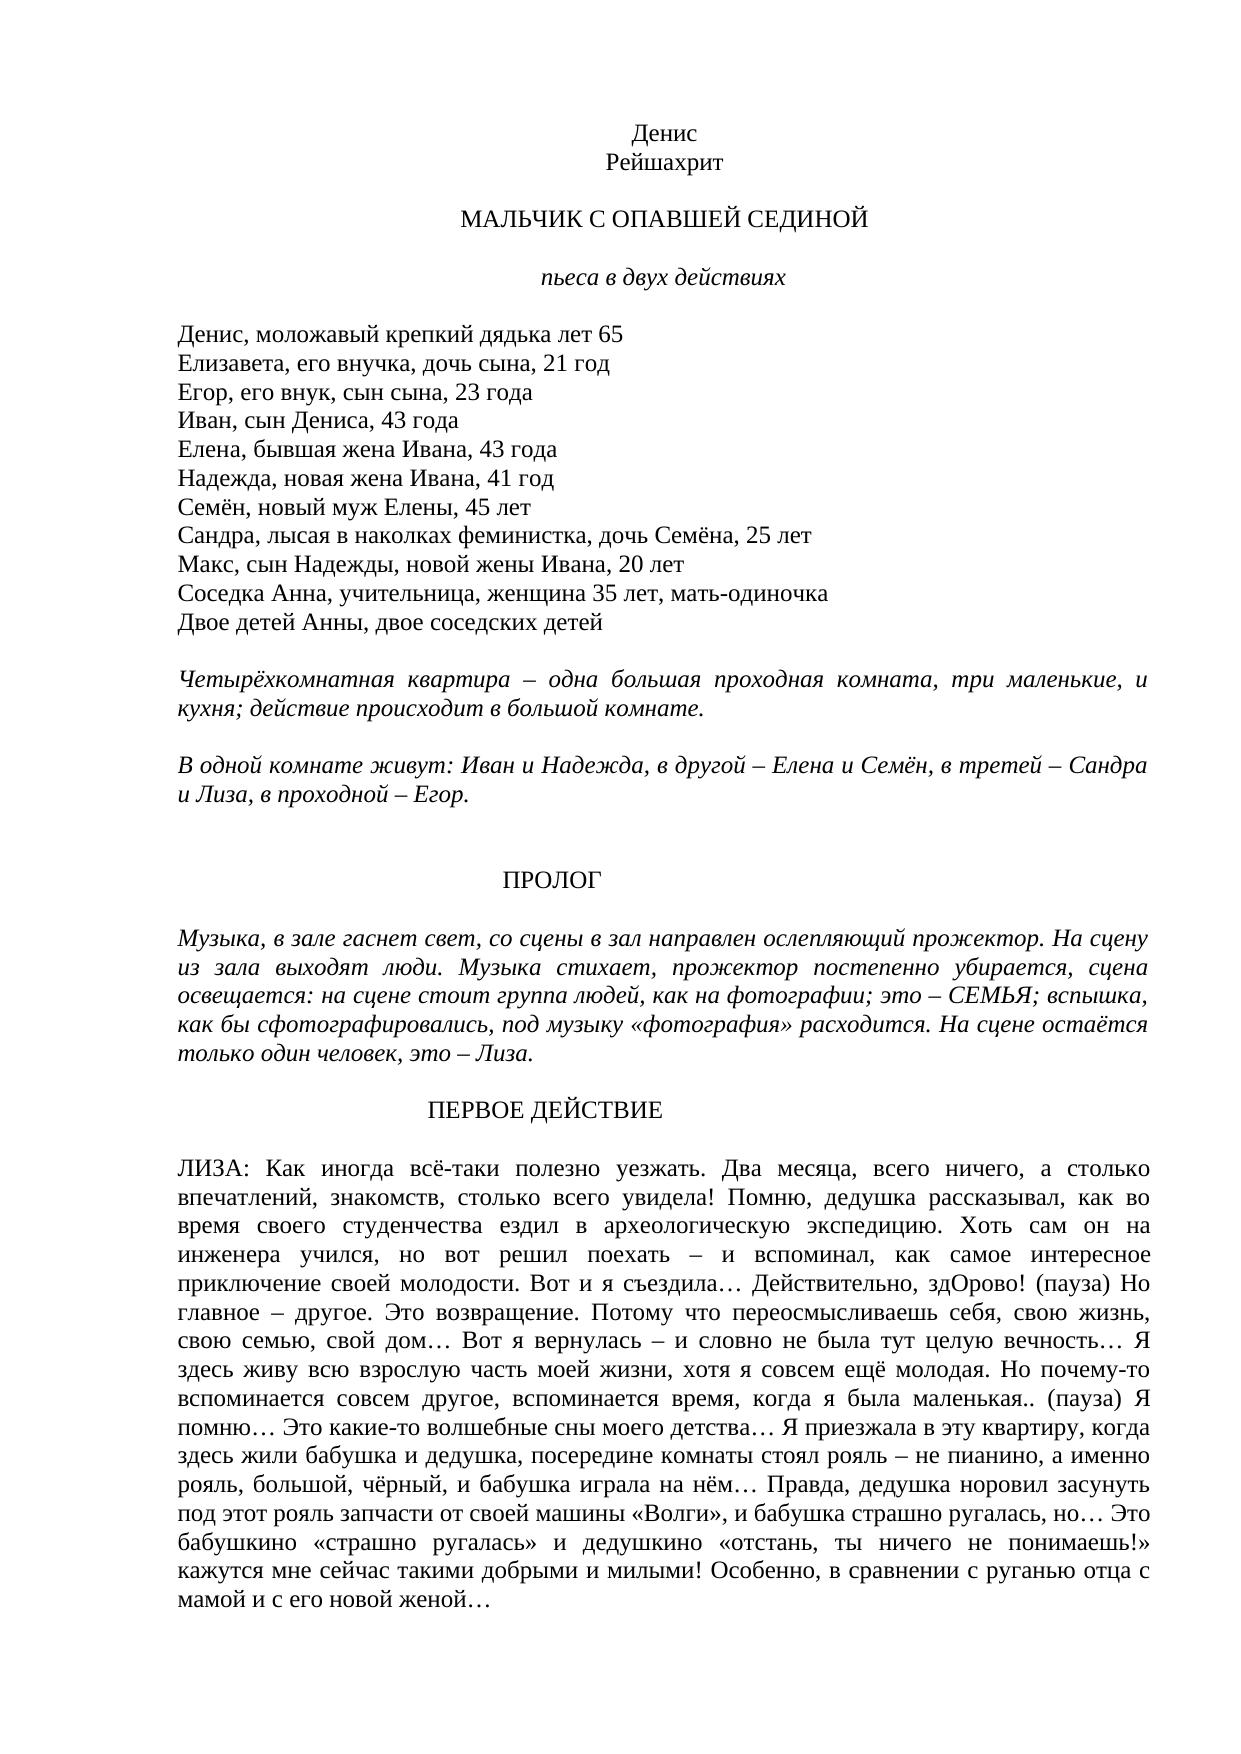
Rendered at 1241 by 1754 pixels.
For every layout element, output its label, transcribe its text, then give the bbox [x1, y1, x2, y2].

text Иван, сын Дениса, 43 года [177, 406, 1152, 434]
text Рейшахрит [177, 147, 1152, 176]
text Надежда, новая жена Ивана, 41 год [177, 463, 1152, 492]
text Четырёхкомнатная квартира – одна большая проходная комната, три маленькие, и кухня; действие происходит в большой комнате. [177, 664, 1152, 722]
text Семён, новый муж Елены, 45 лет [177, 492, 1152, 521]
text Елена, бывшая жена Ивана, 43 года [177, 434, 1152, 463]
text Денис [177, 118, 1152, 147]
text ЛИЗА: Как иногда всё-таки полезно уезжать. Два месяца, всего ничего, а столько впечатлений, знакомств, столько всего увидела! Помню, дедушка рассказывал, как во время своего студенчества ездил в археологическую экспедицию. Хоть сам он на инженера учился, но вот решил поехать – и вспоминал, как самое интересное приключение своей молодости. Вот и я съездила… Действительно, здОрово! (пауза) Но главное – другое. Это возвращение. Потому что переосмысливаешь себя, свою жизнь, свою семью, свой дом… Вот я вернулась – и словно не была тут целую вечность… Я здесь живу всю взрослую часть моей жизни, хотя я совсем ещё молодая. Но почему-то вспоминается совсем другое, вспоминается время, когда я была маленькая.. (пауза) Я помню… Это какие-то волшебные сны моего детства… Я приезжала в эту квартиру, когда здесь жили бабушка и дедушка, посередине комнаты стоял рояль – не пианино, а именно рояль, большой, чёрный, и бабушка играла на нём… Правда, дедушка норовил засунуть под этот рояль запчасти от своей машины «Волги», и бабушка страшно ругалась, но… Это бабушкино «страшно ругалась» и дедушкино «отстань, ты ничего не понимаешь!» кажутся мне сейчас такими добрыми и милыми! Особенно, в сравнении с руганью отца с мамой и с его новой женой… [177, 1153, 1152, 1613]
text Музыка, в зале гаснет свет, со сцены в зал направлен ослепляющий прожектор. На сцену из зала выходят люди. Музыка стихает, прожектор постепенно убирается, сцена освещается: на сцене стоит группа людей, как на фотографии; это – СЕМЬЯ; вспышка, как бы сфотографировались, под музыку «фотография» расходится. На сцене остаётся только один человек, это – Лиза. [177, 923, 1152, 1067]
text Елизавета, его внучка, дочь сына, 21 год [177, 348, 1152, 377]
text пьеса в двух действиях [177, 262, 1152, 291]
text МАЛЬЧИК С ОПАВШЕЙ СЕДИНОЙ [177, 204, 1152, 233]
text Егор, его внук, сын сына, 23 года [177, 377, 1152, 406]
text Соседка Анна, учительница, женщина 35 лет, мать-одиночка [177, 578, 1152, 607]
text Макс, сын Надежды, новой жены Ивана, 20 лет [177, 549, 1152, 578]
text Двое детей Анны, двое соседских детей [177, 607, 1152, 636]
text Сандра, лысая в наколках феминистка, дочь Семёна, 25 лет [177, 521, 1152, 549]
text ПЕРВОЕ ДЕЙСТВИЕ [177, 1096, 1152, 1124]
text Денис, моложавый крепкий дядька лет 65 [177, 319, 1152, 348]
text ПРОЛОГ [177, 866, 1152, 894]
text В одной комнате живут: Иван и Надежда, в другой – Елена и Семён, в третей – Сандра и Лиза, в проходной – Егор. [177, 751, 1152, 808]
